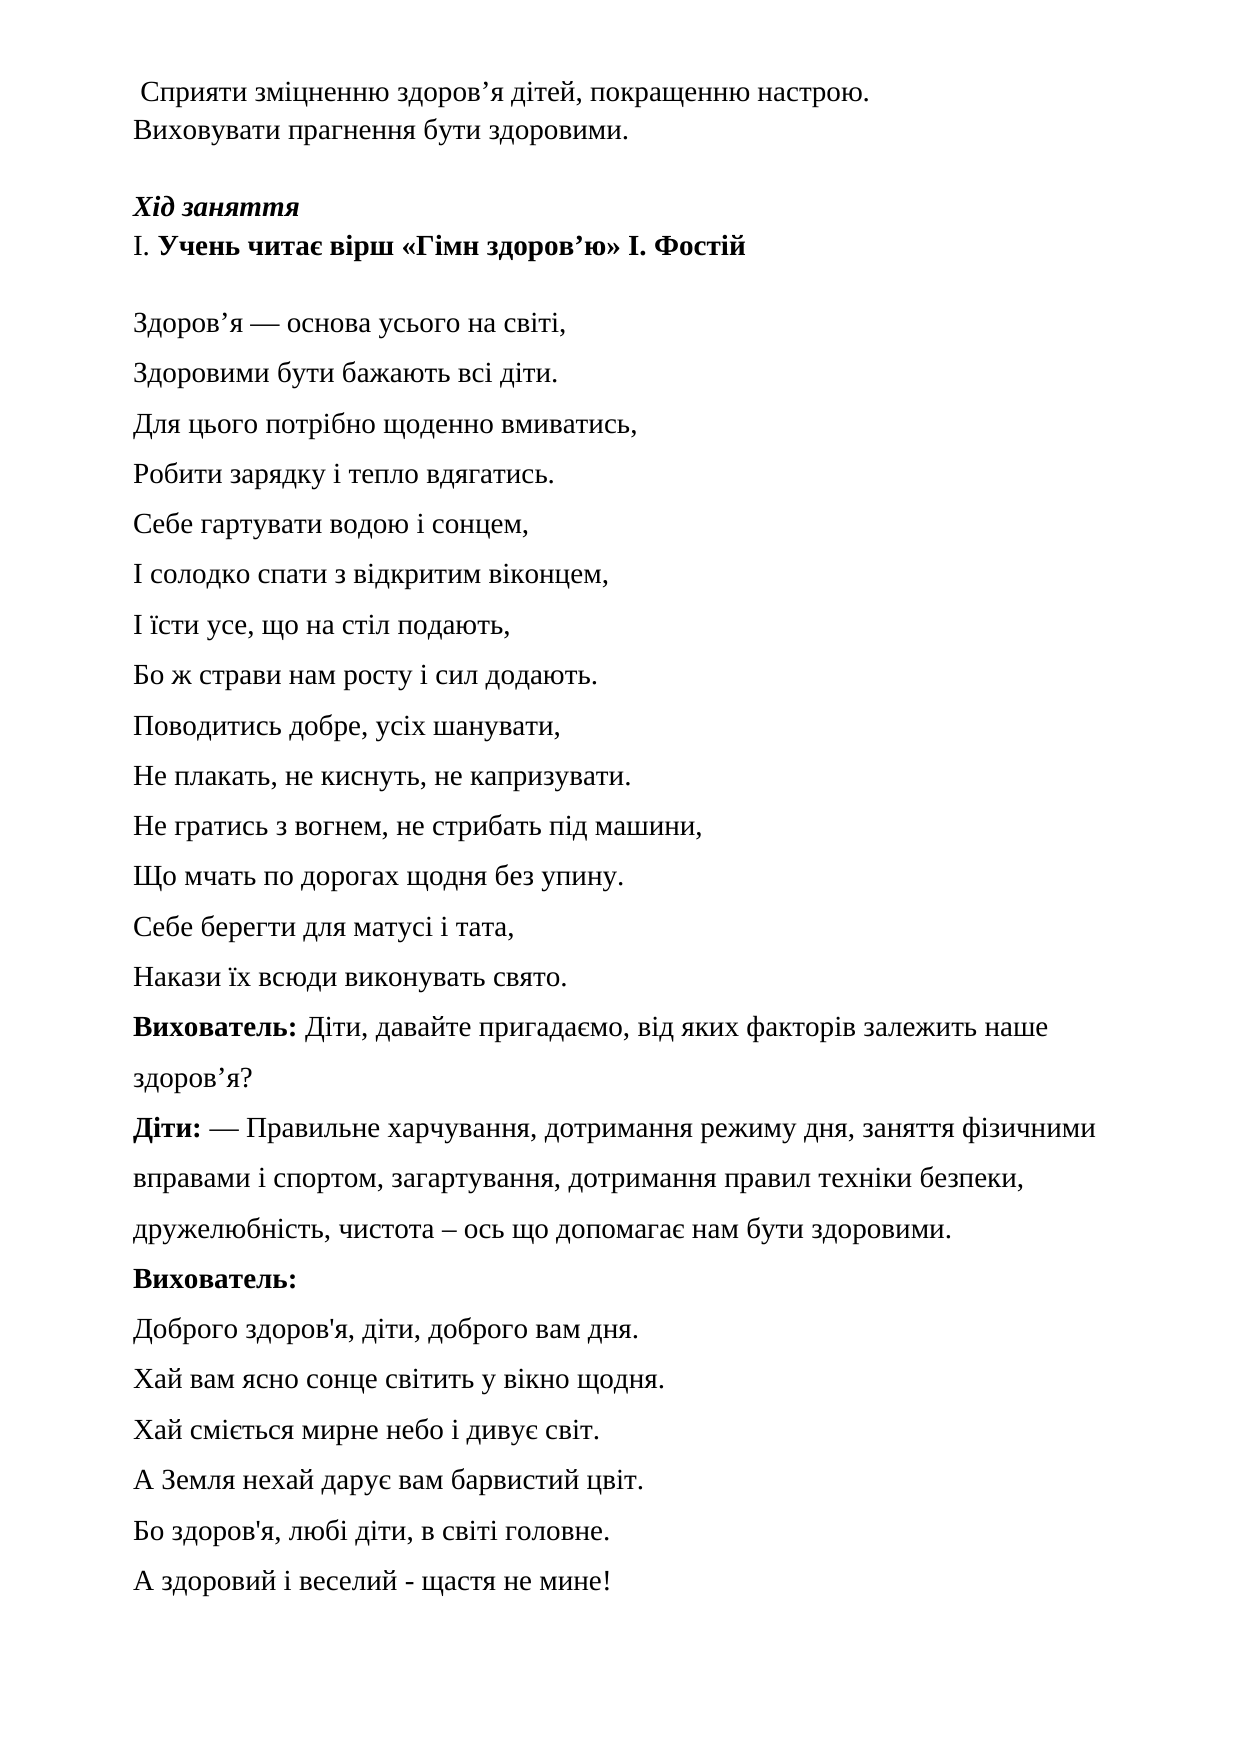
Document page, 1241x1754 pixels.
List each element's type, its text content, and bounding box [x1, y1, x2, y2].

text Себе гартувати водою і сонцем, [133, 506, 1152, 540]
text Поводитись добре, усіх шанувати, [133, 708, 1152, 741]
text Здоров’я — основа усього на світі, [133, 305, 1152, 339]
text Сприяти зміцненню здоров’я дітей, покращенню настрою. [133, 74, 1152, 107]
text Бо ж страви нам росту і сил додають. [133, 657, 1152, 691]
text Не плакать, не киснуть, не капризувати. [133, 758, 1152, 791]
text Робити зарядку і тепло вдягатись. [133, 456, 1152, 489]
text Хід заняття [133, 189, 1152, 223]
text А Земля нехай дарує вам барвистий цвіт. [133, 1462, 1152, 1496]
text Для цього потрібно щоденно вмиватись, [133, 406, 1152, 439]
text Вихователь: [133, 1261, 1152, 1294]
text Хай сміється мирне небо і дивує світ. [133, 1412, 1152, 1446]
text Накази їх всюди виконувать свято. [133, 959, 1152, 993]
text Не гратись з вогнем, не стрибать під машини, [133, 808, 1152, 842]
text Що мчать по дорогах щодня без упину. [133, 858, 1152, 892]
text Доброго здоров'я, діти, доброго вам дня. [133, 1311, 1152, 1345]
text Хай вам ясно сонце світить у вікно щодня. [133, 1362, 1152, 1395]
text А здоровий і веселий - щастя не мине! [133, 1563, 1152, 1596]
text І. Учень читає вірш «Гімн здоров’ю» І. Фостій [133, 228, 1152, 262]
text Здоровими бути бажають всі діти. [133, 355, 1152, 389]
text Себе берегти для матусі і тата, [133, 909, 1152, 942]
text Виховувати прагнення бути здоровими. [133, 112, 1152, 146]
text Бо здоров'я, любі діти, в світі головне. [133, 1513, 1152, 1546]
text Вихователь: Діти, давайте пригадаємо, від яких факторів залежить наше здоров’я? [133, 1009, 1152, 1093]
text Діти: — Правильне харчування, дотримання режиму дня, заняття фізичними вправами і спортом, загартування, дотримання правил техніки безпеки, дружелюбність, чистота – ось що допомагає нам бути здоровими. [133, 1110, 1152, 1244]
text І їсти усе, що на стіл подають, [133, 607, 1152, 641]
text І солодко спати з відкритим віконцем, [133, 557, 1152, 590]
